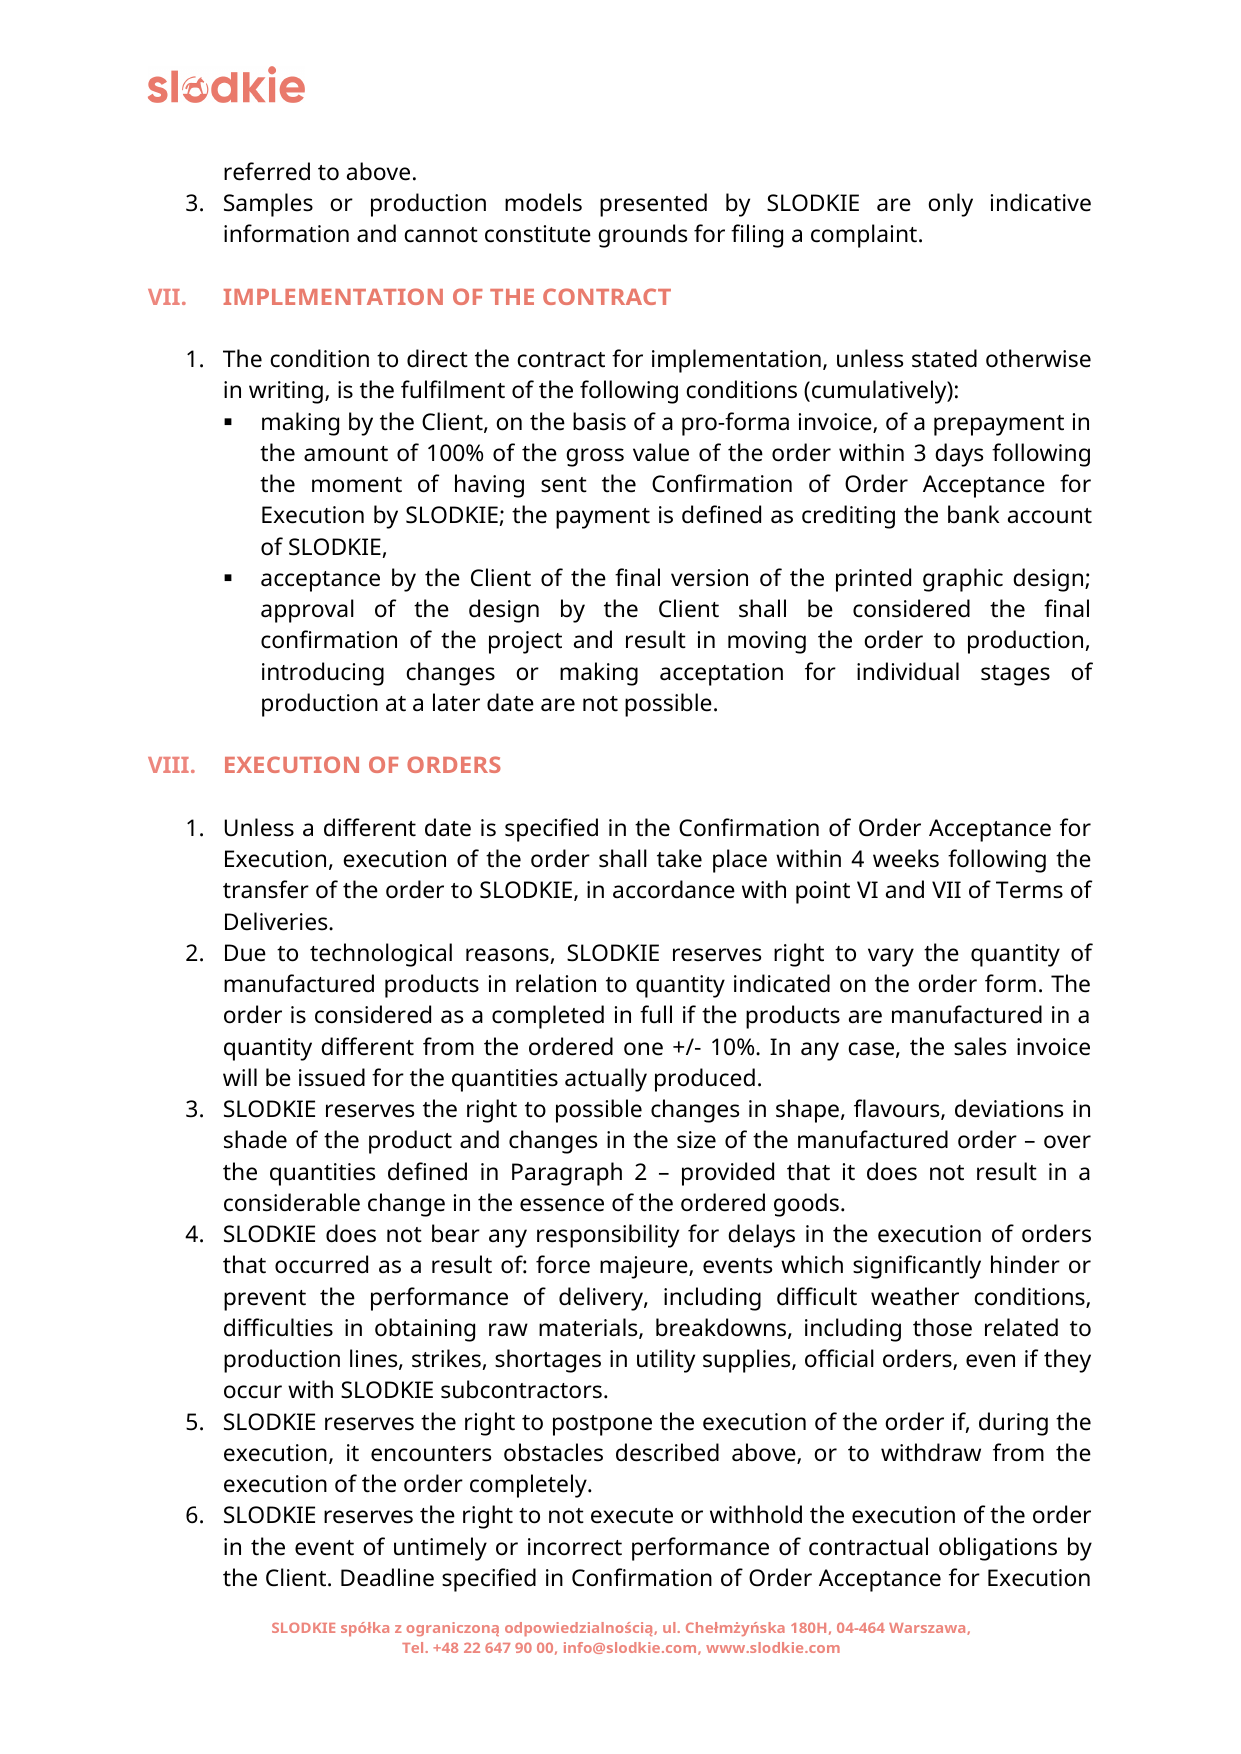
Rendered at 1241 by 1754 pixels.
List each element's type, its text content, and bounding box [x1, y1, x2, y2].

list IMPLEMENTATION OF THE CONTRACT [148, 280, 1093, 312]
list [185, 1499, 1093, 1593]
list The condition to direct the contract for implementation, unless stated otherwise in writing, is the fulfilment of the following conditions (cumulatively): [185, 343, 1093, 405]
list Due to technological reasons, SLODKIE reserves right to vary the quantity of manufactured products in relation to quantity indicated on the order form. The order is considered as a completed in full if the products are manufactured in a quantity different from the ordered one +/- 10%. In any case, the sales invoice will be issued for the quantities actually produced. [185, 937, 1093, 1093]
picture [147, 66, 305, 103]
list making by the Client, on the basis of a pro-forma invoice, of a prepayment in the amount of 100% of the gross value of the order within 3 days following the moment of having sent the Confirmation of Order Acceptance for Execution by SLODKIE; the payment is defined as crediting the bank account of SLODKIE, [223, 405, 1093, 562]
list acceptance by the Client of the final version of the printed graphic design; approval of the design by the Client shall be considered the final confirmation of the project and result in moving the order to production, introducing changes or making acceptation for individual stages of production at a later date are not possible. [223, 562, 1093, 718]
list Samples or production models presented by SLODKIE are only indicative information and cannot constitute grounds for filing a complaint. [185, 187, 1093, 249]
list Unless a different date is specified in the Confirmation of Order Acceptance for Execution, execution of the order shall take place within 4 weeks following the transfer of the order to SLODKIE, in accordance with point VI and VII of Terms of Deliveries. [185, 812, 1093, 937]
list SLODKIE reserves the right to postpone the execution of the order if, during the execution, it encounters obstacles described above, or to withdraw from the execution of the order completely. [185, 1405, 1093, 1499]
list EXECUTION OF ORDERS [148, 749, 1093, 780]
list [185, 155, 1093, 187]
list SLODKIE reserves the right to possible changes in shape, flavours, deviations in shade of the product and changes in the size of the manufactured order – over the quantities defined in Paragraph 2 – provided that it does not result in a considerable change in the essence of the ordered goods. [185, 1093, 1093, 1218]
list SLODKIE does not bear any responsibility for delays in the execution of orders that occurred as a result of: force majeure, events which significantly hinder or prevent the performance of delivery, including difficult weather conditions, difficulties in obtaining raw materials, breakdowns, including those related to production lines, strikes, shortages in utility supplies, official orders, even if they occur with SLODKIE subcontractors. [185, 1218, 1093, 1405]
